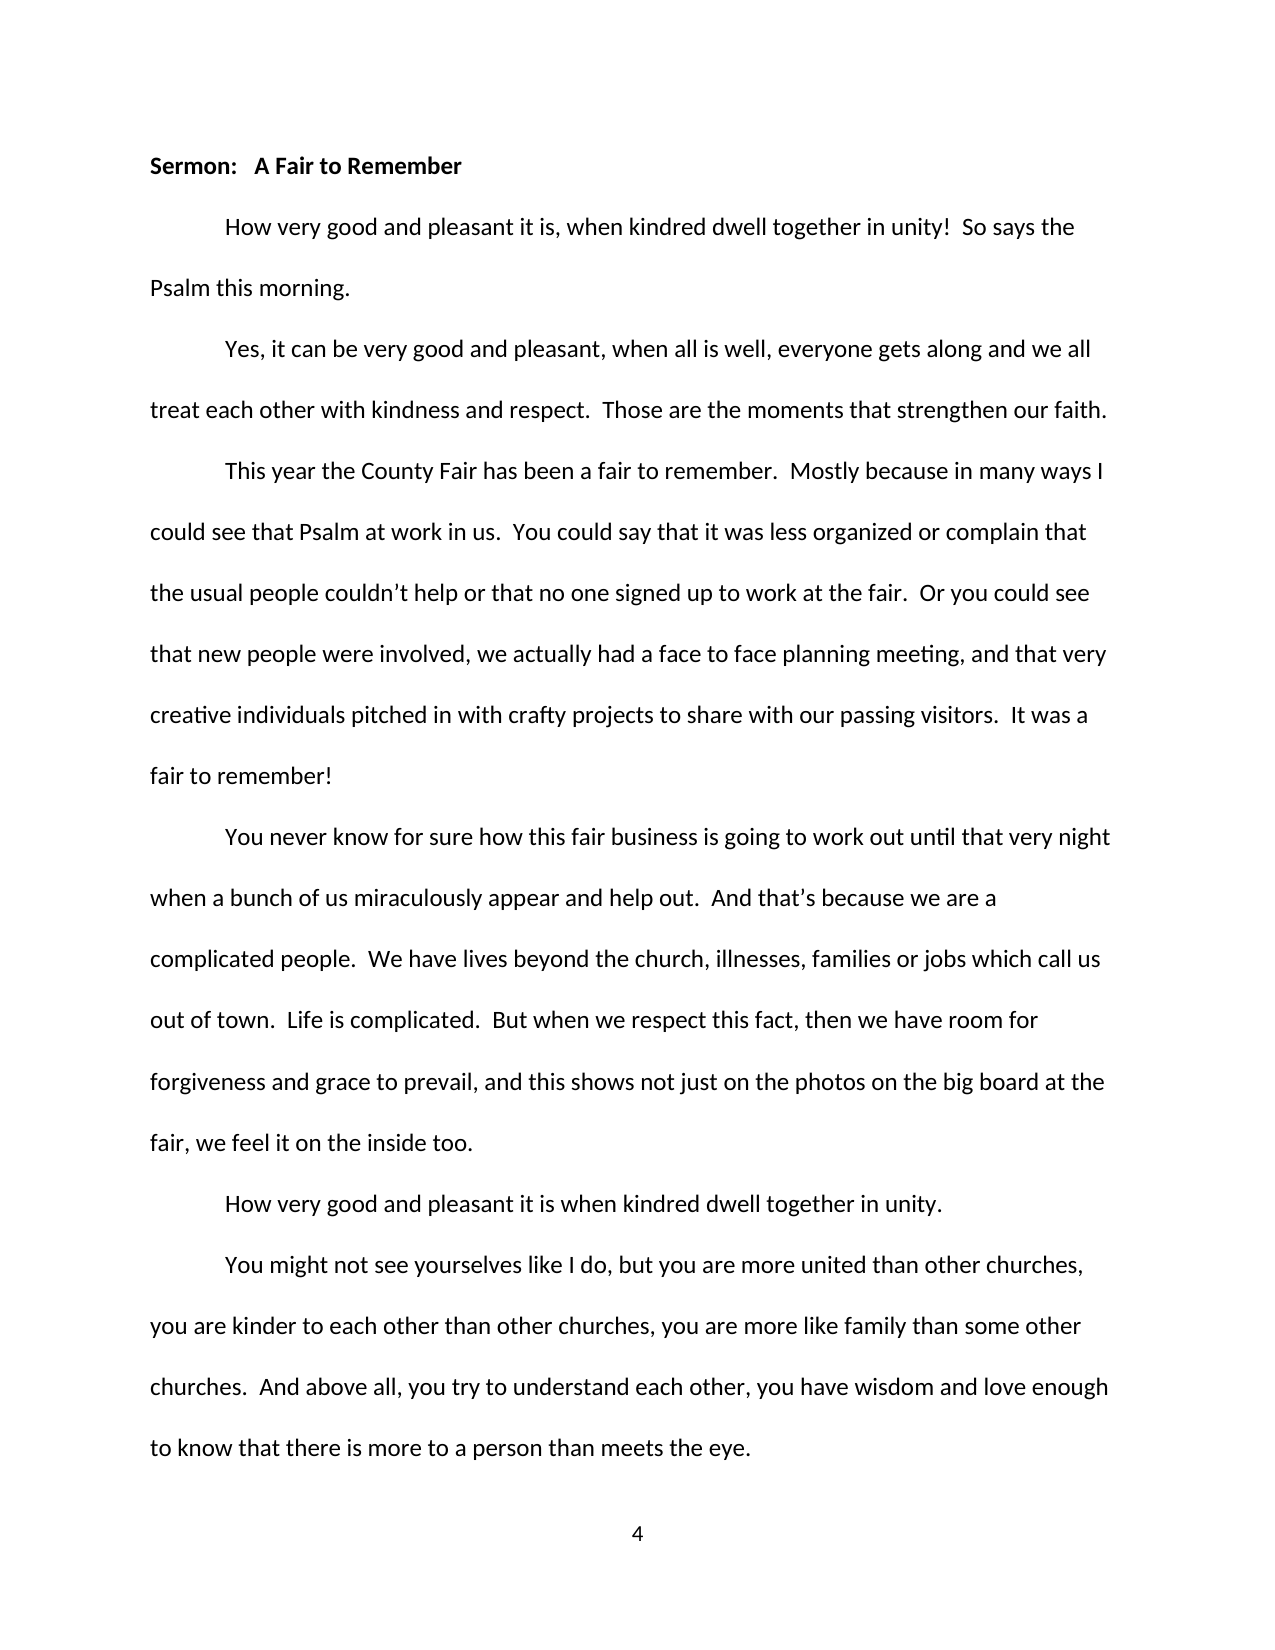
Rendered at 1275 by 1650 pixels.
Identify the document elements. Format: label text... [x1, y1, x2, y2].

text How very good and pleasant it is, when kindred dwell together in unity! So says the Psalm this morning. [150, 211, 1125, 303]
text You never know for sure how this fair business is going to work out until that very night when a bunch of us miraculously appear and help out. And that’s because we are a complicated people. We have lives beyond the church, illnesses, families or jobs which call us out of town. Life is complicated. But when we respect this fact, then we have room for forgiveness and grace to prevail, and this shows not just on the photos on the big board at the fair, we feel it on the inside too. [150, 821, 1125, 1157]
text How very good and pleasant it is when kindred dwell together in unity. [150, 1188, 1125, 1218]
text This year the County Fair has been a fair to remember. Mostly because in many ways I could see that Psalm at work in us. You could say that it was less organized or complain that the usual people couldn’t help or that no one signed up to work at the fair. Or you could see that new people were involved, we actually had a face to face planning meeting, and that very creative individuals pitched in with crafty projects to share with our passing visitors. It was a fair to remember! [150, 455, 1125, 791]
text Yes, it can be very good and pleasant, when all is well, everyone gets along and we all treat each other with kindness and respect. Those are the moments that strengthen our faith. [150, 333, 1125, 425]
text You might not see yourselves like I do, but you are more united than other churches, you are kinder to each other than other churches, you are more like family than some other churches. And above all, you try to understand each other, you have wisdom and love enough to know that there is more to a person than meets the eye. [150, 1249, 1125, 1462]
text Sermon: A Fair to Remember [150, 150, 1125, 181]
